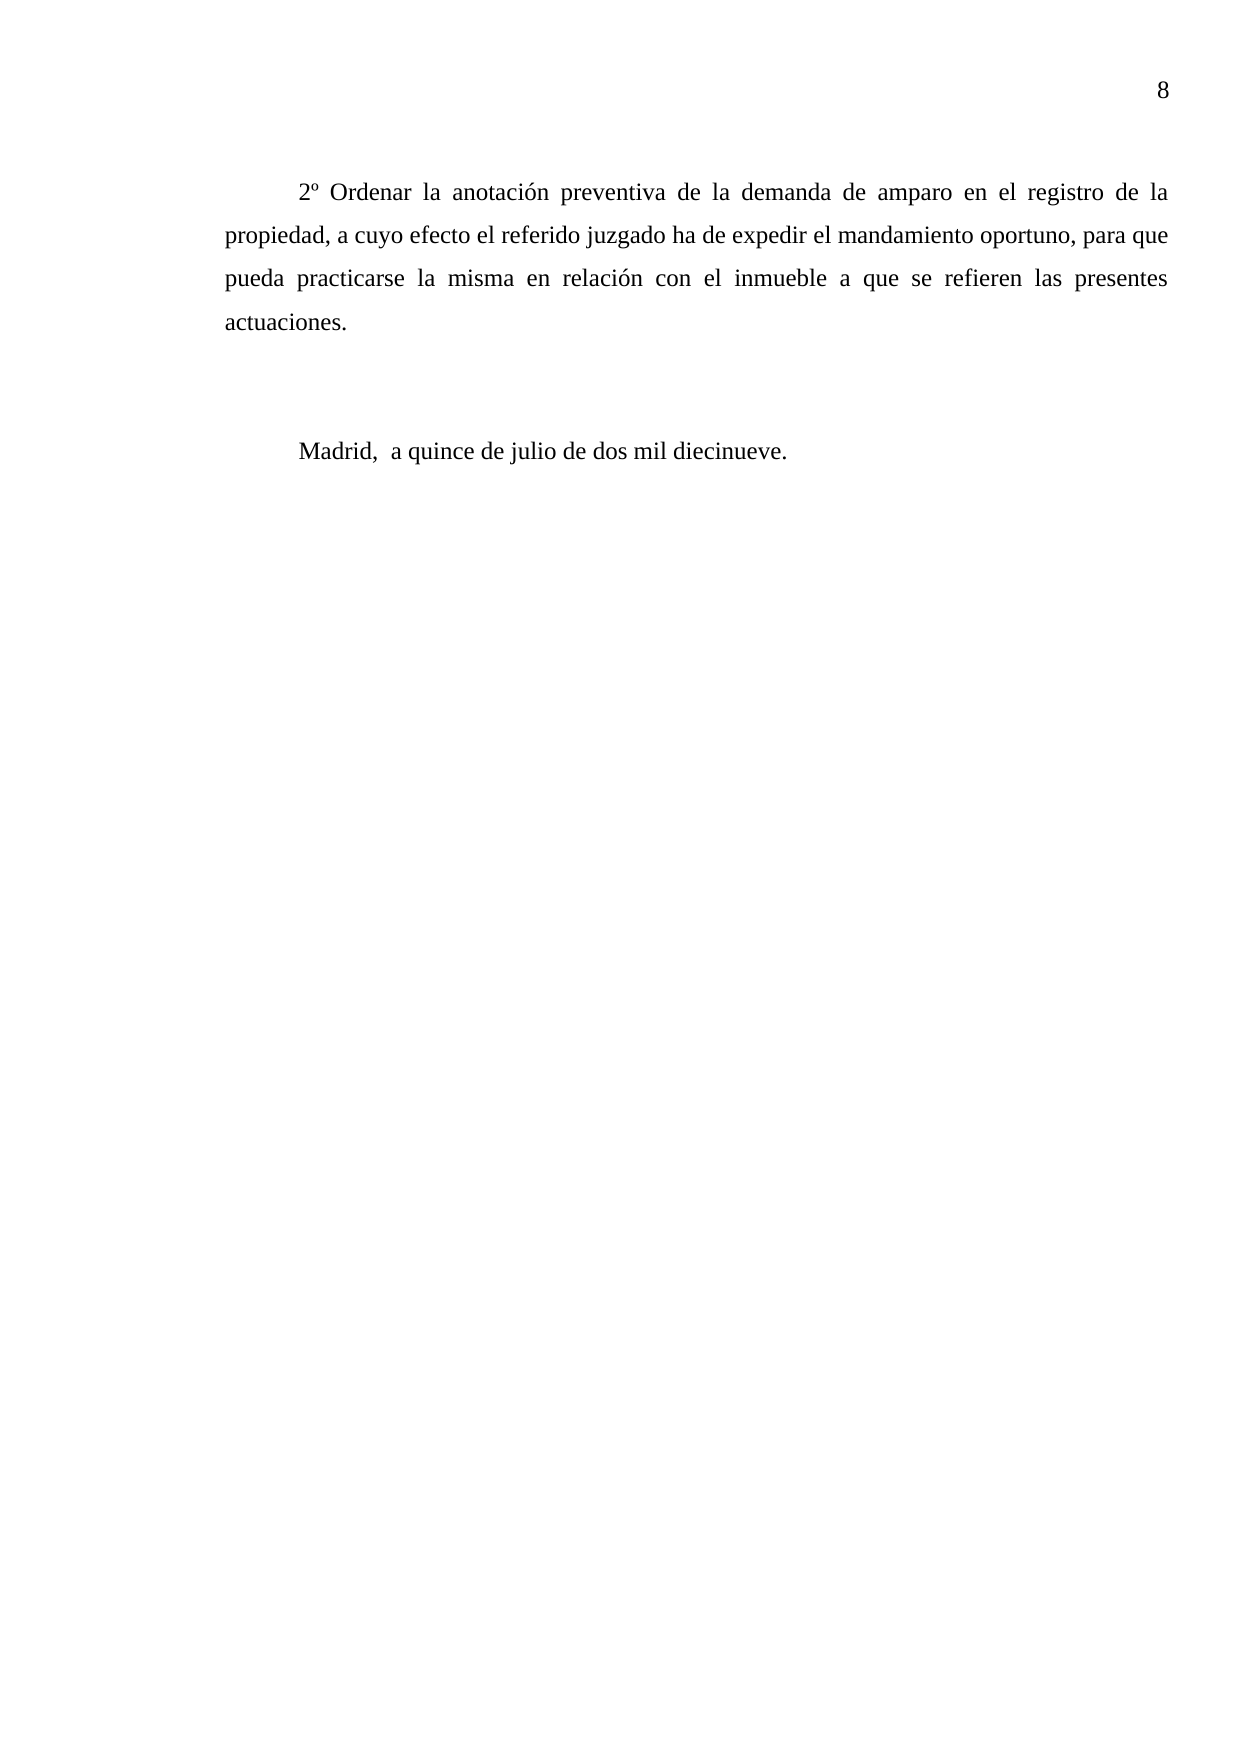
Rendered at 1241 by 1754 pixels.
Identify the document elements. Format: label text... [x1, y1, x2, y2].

text Madrid, a quince de julio de dos mil diecinueve. [224, 436, 1169, 465]
text 2º Ordenar la anotación preventiva de la demanda de amparo en el registro de la propiedad, a cuyo efecto el referido juzgado ha de expedir el mandamiento oportuno, para que pueda practicarse la misma en relación con el inmueble a que se refieren las presentes actuaciones. [224, 177, 1169, 335]
